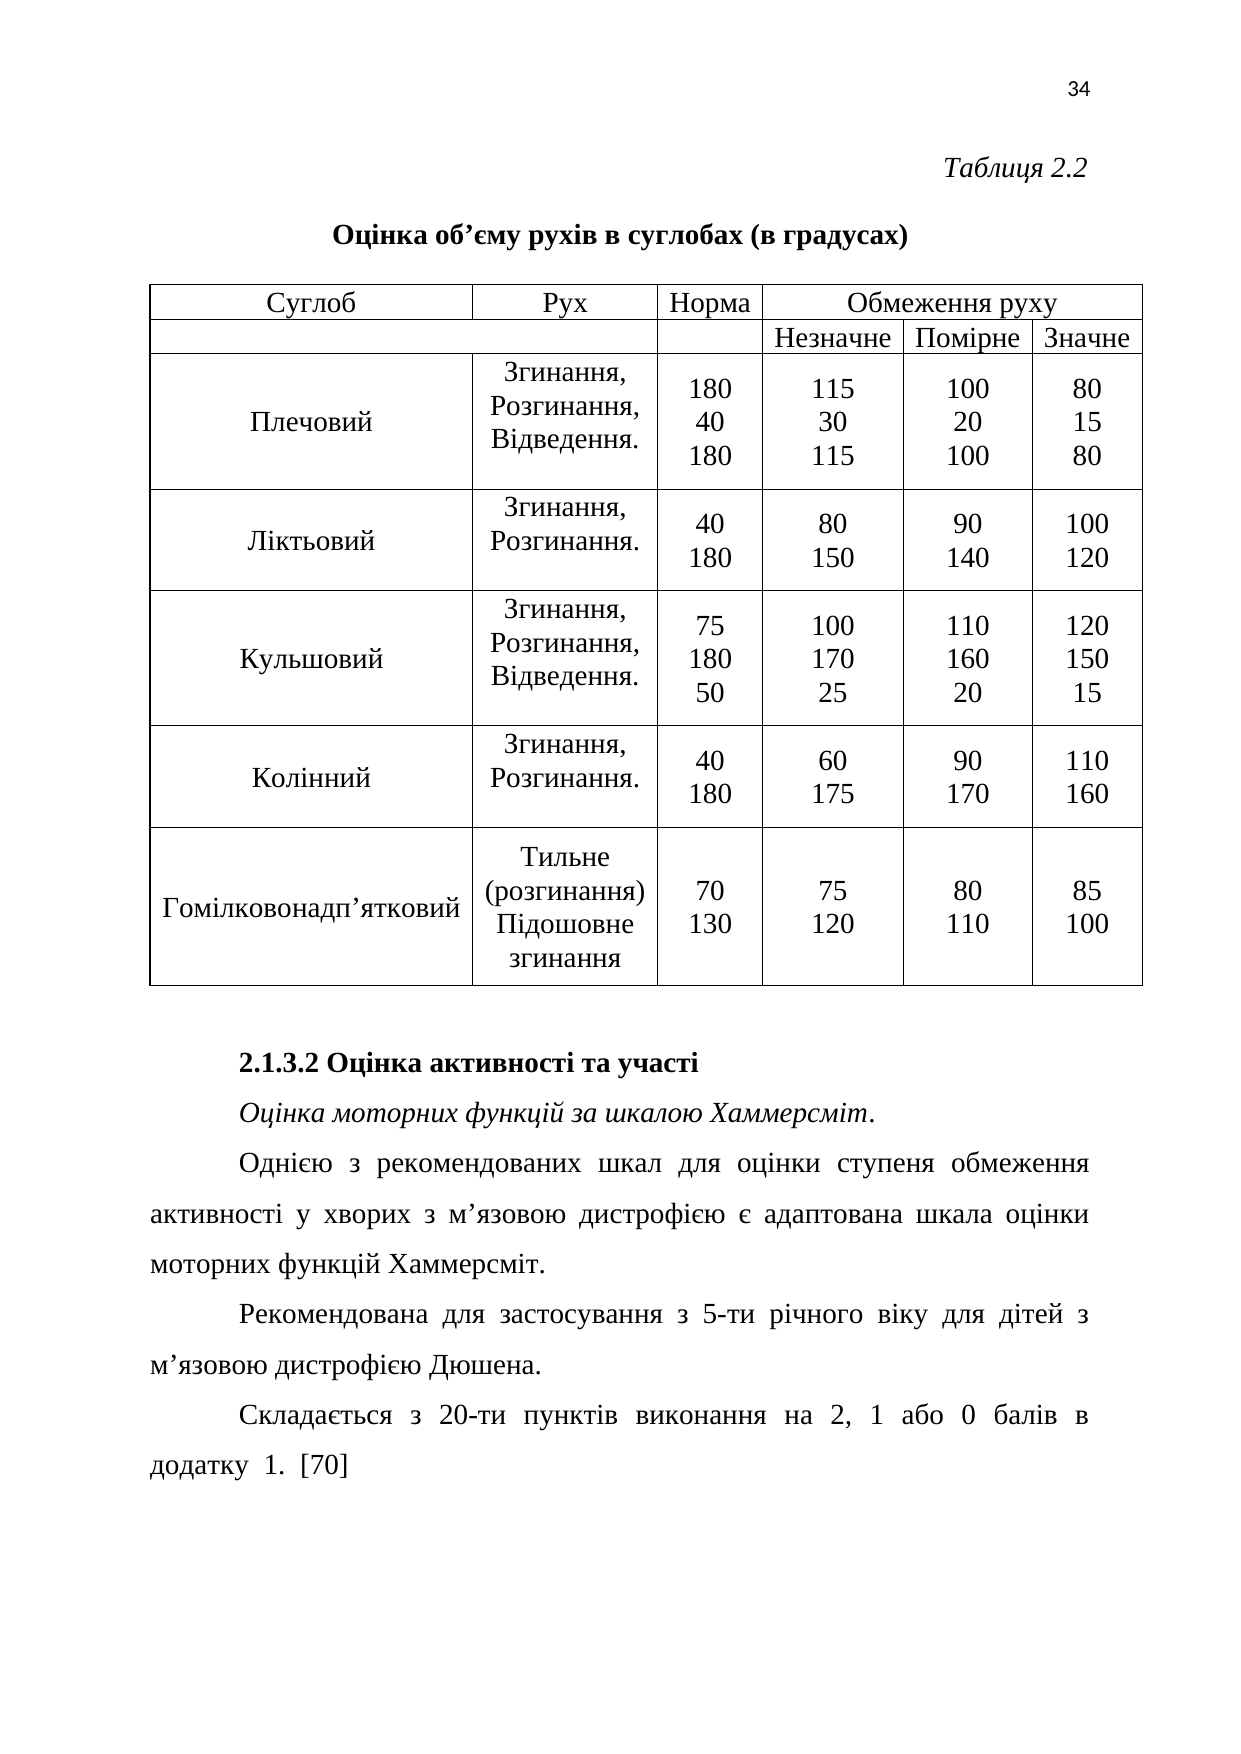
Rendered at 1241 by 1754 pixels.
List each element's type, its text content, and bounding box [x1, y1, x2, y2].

table_cell 110 160 [1033, 726, 1142, 827]
text Оцінка об’єму рухів в суглобах (в градусах) [150, 217, 1090, 251]
table_cell Колінний [151, 726, 472, 827]
table_cell Згинання, Розгинання, Відведення. [473, 591, 657, 725]
text Однією з рекомендованих шкал для оцінки ступеня обмеження активності у хворих з м’язовою дистрофією є адаптована шкала оцінки моторних функцій Хаммерсміт. [150, 1146, 1090, 1280]
table_header Норма [658, 285, 762, 319]
table_cell Помірне [904, 320, 1032, 353]
table_cell 180 40 180 [658, 354, 762, 488]
table_cell [658, 320, 762, 353]
text Рекомендована для застосування з 5-ти річного віку для дітей з м’язовою дистрофією Дюшена. [150, 1296, 1090, 1380]
table_cell 40 180 [658, 490, 762, 590]
table_cell Згинання, Розгинання. [473, 490, 657, 590]
table_cell 80 110 [904, 828, 1032, 985]
table_cell 100 120 [1033, 490, 1142, 590]
table_header Суглоб [151, 285, 472, 319]
table_cell 90 140 [904, 490, 1032, 590]
table_cell 100 170 25 [763, 591, 903, 725]
table_cell [151, 320, 657, 353]
text Таблиця 2.2 [150, 150, 1090, 183]
subtitle 2.1.3.2 Оцінка активності та участі [195, 1045, 1090, 1078]
table_cell Кульшовий [151, 591, 472, 725]
table_cell 75 120 [763, 828, 903, 985]
table_cell Незначне [763, 320, 903, 353]
table_cell Гомілковонадп’ятковий [151, 828, 472, 985]
table_cell 115 30 115 [763, 354, 903, 488]
table_cell 60 175 [763, 726, 903, 827]
table_cell 80 150 [763, 490, 903, 590]
table_cell Ліктьовий [151, 490, 472, 590]
table_cell 70 130 [658, 828, 762, 985]
table_cell Значне [1033, 320, 1142, 353]
table_cell Згинання, Розгинання. [473, 726, 657, 827]
table_cell 120 150 15 [1033, 591, 1142, 725]
table_cell 40 180 [658, 726, 762, 827]
table_cell Тильне (розгинання) Підошовне згинання [473, 828, 657, 985]
table_cell 110 160 20 [904, 591, 1032, 725]
text Складається з 20-ти пунктів виконання на 2, 1 або 0 балів в додатку 1. [70] [150, 1397, 1090, 1481]
table_header Рух [473, 285, 657, 319]
table_cell 80 15 80 [1033, 354, 1142, 488]
table_cell 75 180 50 [658, 591, 762, 725]
table_cell 85 100 [1033, 828, 1142, 985]
table_header Обмеження руху [763, 285, 1142, 319]
table_cell Згинання, Розгинання, Відведення. [473, 354, 657, 488]
text Оцінка моторних функцій за шкалою Хаммерсміт. [150, 1095, 1090, 1129]
table_cell 90 170 [904, 726, 1032, 827]
table_cell 100 20 100 [904, 354, 1032, 488]
table_cell Плечовий [151, 354, 472, 488]
